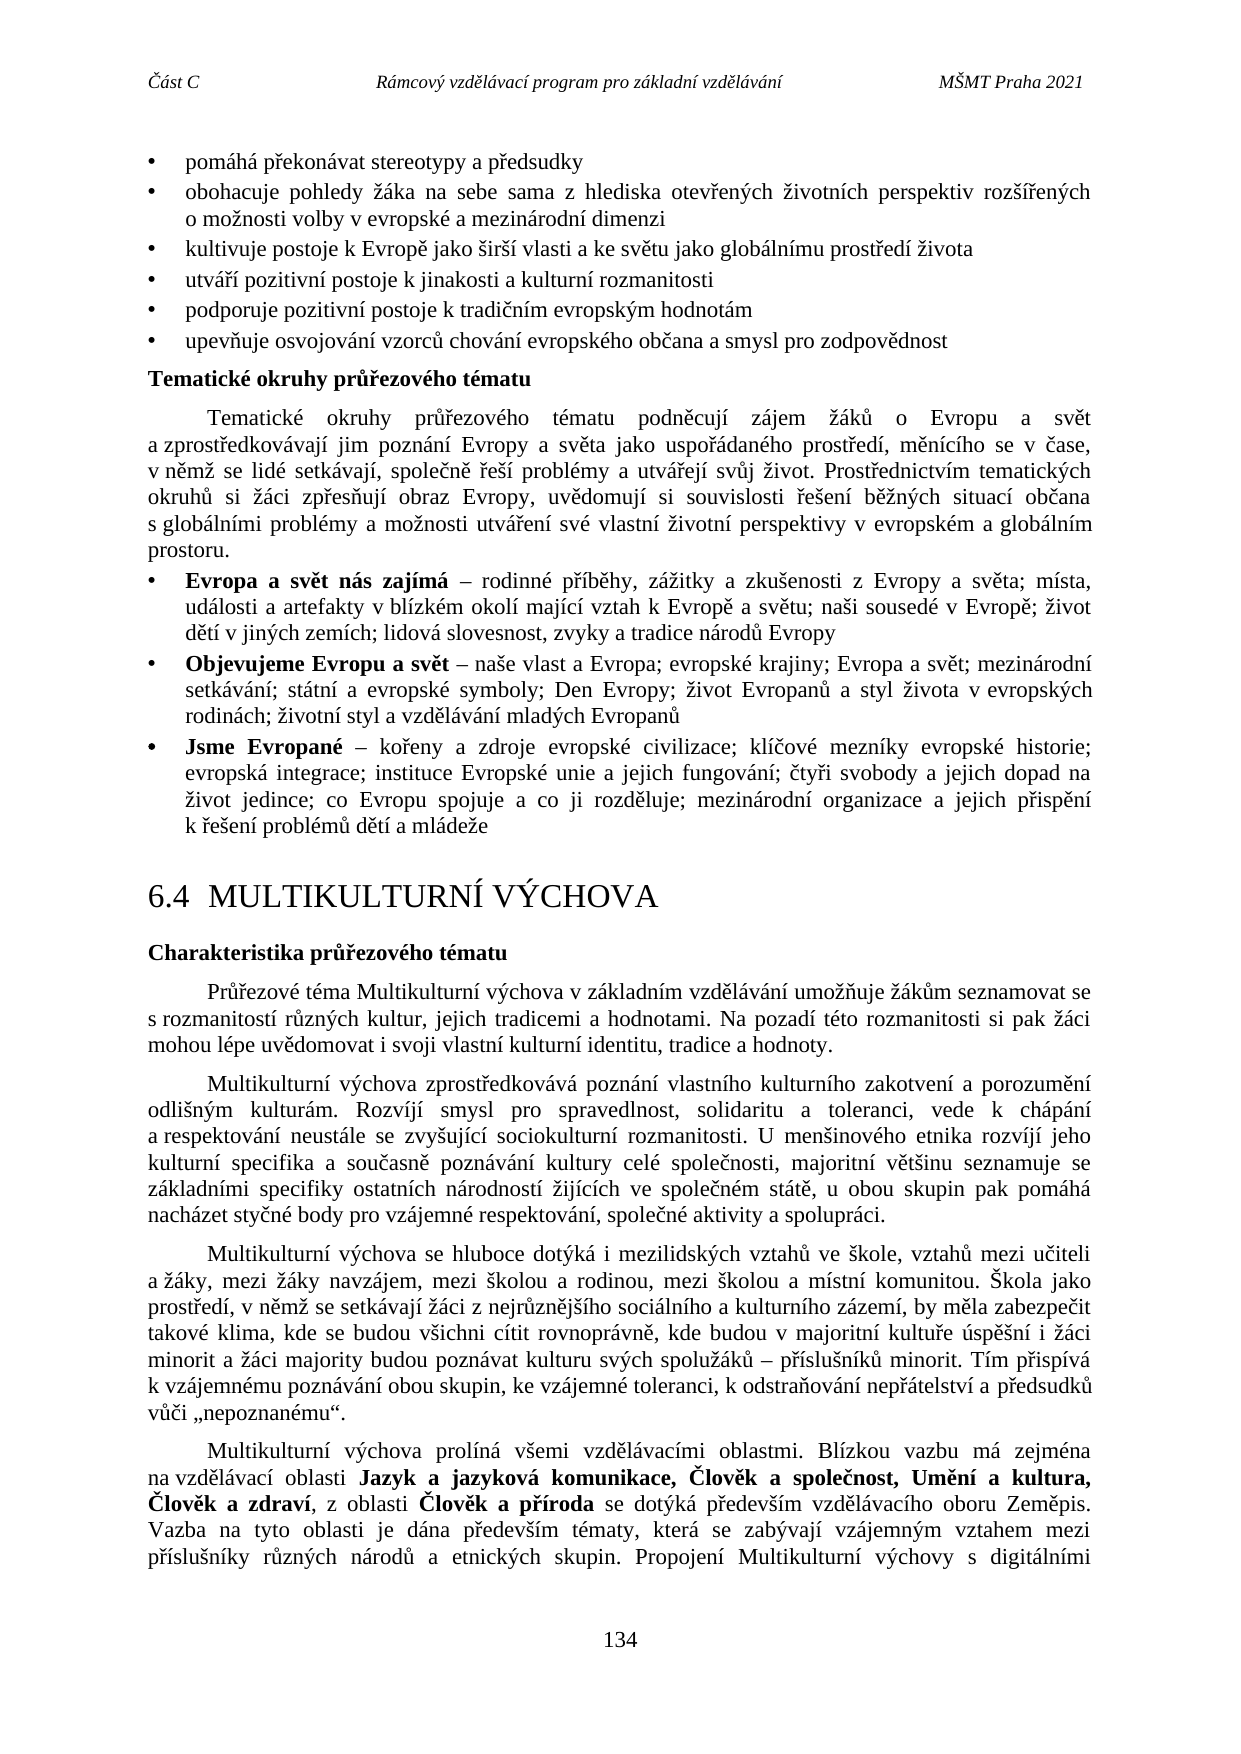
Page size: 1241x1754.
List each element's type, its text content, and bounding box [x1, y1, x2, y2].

text Evropa a svět nás zajímá – rodinné příběhy, zážitky a zkušenosti z Evropy a světa; místa, události a artefakty v blízkém okolí mající vztah k Evropě a světu; naši sousedé v Evropě; život dětí v jiných zemích; lidová slovesnost, zvyky a tradice národů Evropy [148, 567, 1092, 646]
text podporuje pozitivní postoje k tradičním evropským hodnotám [148, 296, 1092, 322]
text Multikulturní výchova zprostředkovává poznání vlastního kulturního zakotvení a porozumění odlišným kulturám. Rozvíjí smysl pro spravedlnost, solidaritu a toleranci, vede k chápání a respektování neustále se zvyšující sociokulturní rozmanitosti. U menšinového etnika rozvíjí jeho kulturní specifika a současně poznávání kultury celé společnosti, majoritní většinu seznamuje se základními specifiky ostatních národností žijících ve společném státě, u obou skupin pak pomáhá nacházet styčné body pro vzájemné respektování, společné aktivity a spolupráci. [148, 1070, 1092, 1228]
text pomáhá překonávat stereotypy a předsudky [148, 148, 1092, 174]
text Jsme Evropané – kořeny a zdroje evropské civilizace; klíčové mezníky evropské historie; evropská integrace; instituce Evropské unie a jejich fungování; čtyři svobody a jejich dopad na život jedince; co Evropu spojuje a co ji rozděluje; mezinárodní organizace a jejich přispění k řešení problémů dětí a mládeže [148, 733, 1092, 838]
text obohacuje pohledy žáka na sebe sama z hlediska otevřených životních perspektiv rozšířených o možnosti volby v evropské a mezinárodní dimenzi [148, 178, 1092, 231]
text Charakteristika průřezového tématu [148, 939, 1092, 966]
text MULTIKULTURNÍ VÝCHOVA [148, 876, 1092, 914]
text Průřezové téma Multikulturní výchova v základním vzdělávání umožňuje žákům seznamovat se s rozmanitostí různých kultur, jejich tradicemi a hodnotami. Na pozadí této rozmanitosti si pak žáci mohou lépe uvědomovat i svoji vlastní kulturní identitu, tradice a hodnoty. [148, 978, 1092, 1057]
text Tematické okruhy průřezového tématu [148, 366, 1092, 392]
text Tematické okruhy průřezového tématu podněcují zájem žáků o Evropu a svět a zprostředkovávají jim poznání Evropy a světa jako uspořádaného prostředí, měnícího se v čase, v němž se lidé setkávají, společně řeší problémy a utvářejí svůj život. Prostřednictvím tematických okruhů si žáci zpřesňují obraz Evropy, uvědomují si souvislosti řešení běžných situací občana s globálními problémy a možnosti utváření své vlastní životní perspektivy v evropském a globálním prostoru. [148, 404, 1092, 562]
text Objevujeme Evropu a svět – naše vlast a Evropa; evropské krajiny; Evropa a svět; mezinárodní setkávání; státní a evropské symboly; Den Evropy; život Evropanů a styl života v evropských rodinách; životní styl a vzdělávání mladých Evropanů [148, 650, 1092, 729]
text utváří pozitivní postoje k jinakosti a kulturní rozmanitosti [148, 266, 1092, 292]
text Multikulturní výchova se hluboce dotýká i mezilidských vztahů ve škole, vztahů mezi učiteli a žáky, mezi žáky navzájem, mezi školou a rodinou, mezi školou a místní komunitou. Škola jako prostředí, v němž se setkávají žáci z nejrůznějšího sociálního a kulturního zázemí, by měla zabezpečit takové klima, kde se budou všichni cítit rovnoprávně, kde budou v majoritní kultuře úspěšní i žáci minorit a žáci majority budou poznávat kulturu svých spolužáků – příslušníků minorit. Tím přispívá k vzájemnému poznávání obou skupin, ke vzájemné toleranci, k odstraňování nepřátelství a předsudků vůči „nepoznanému“. [148, 1240, 1092, 1425]
text upevňuje osvojování vzorců chování evropského občana a smysl pro zodpovědnost [148, 327, 1092, 353]
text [148, 1437, 1092, 1569]
text kultivuje postoje k Evropě jako širší vlasti a ke světu jako globálnímu prostředí života [148, 235, 1092, 261]
